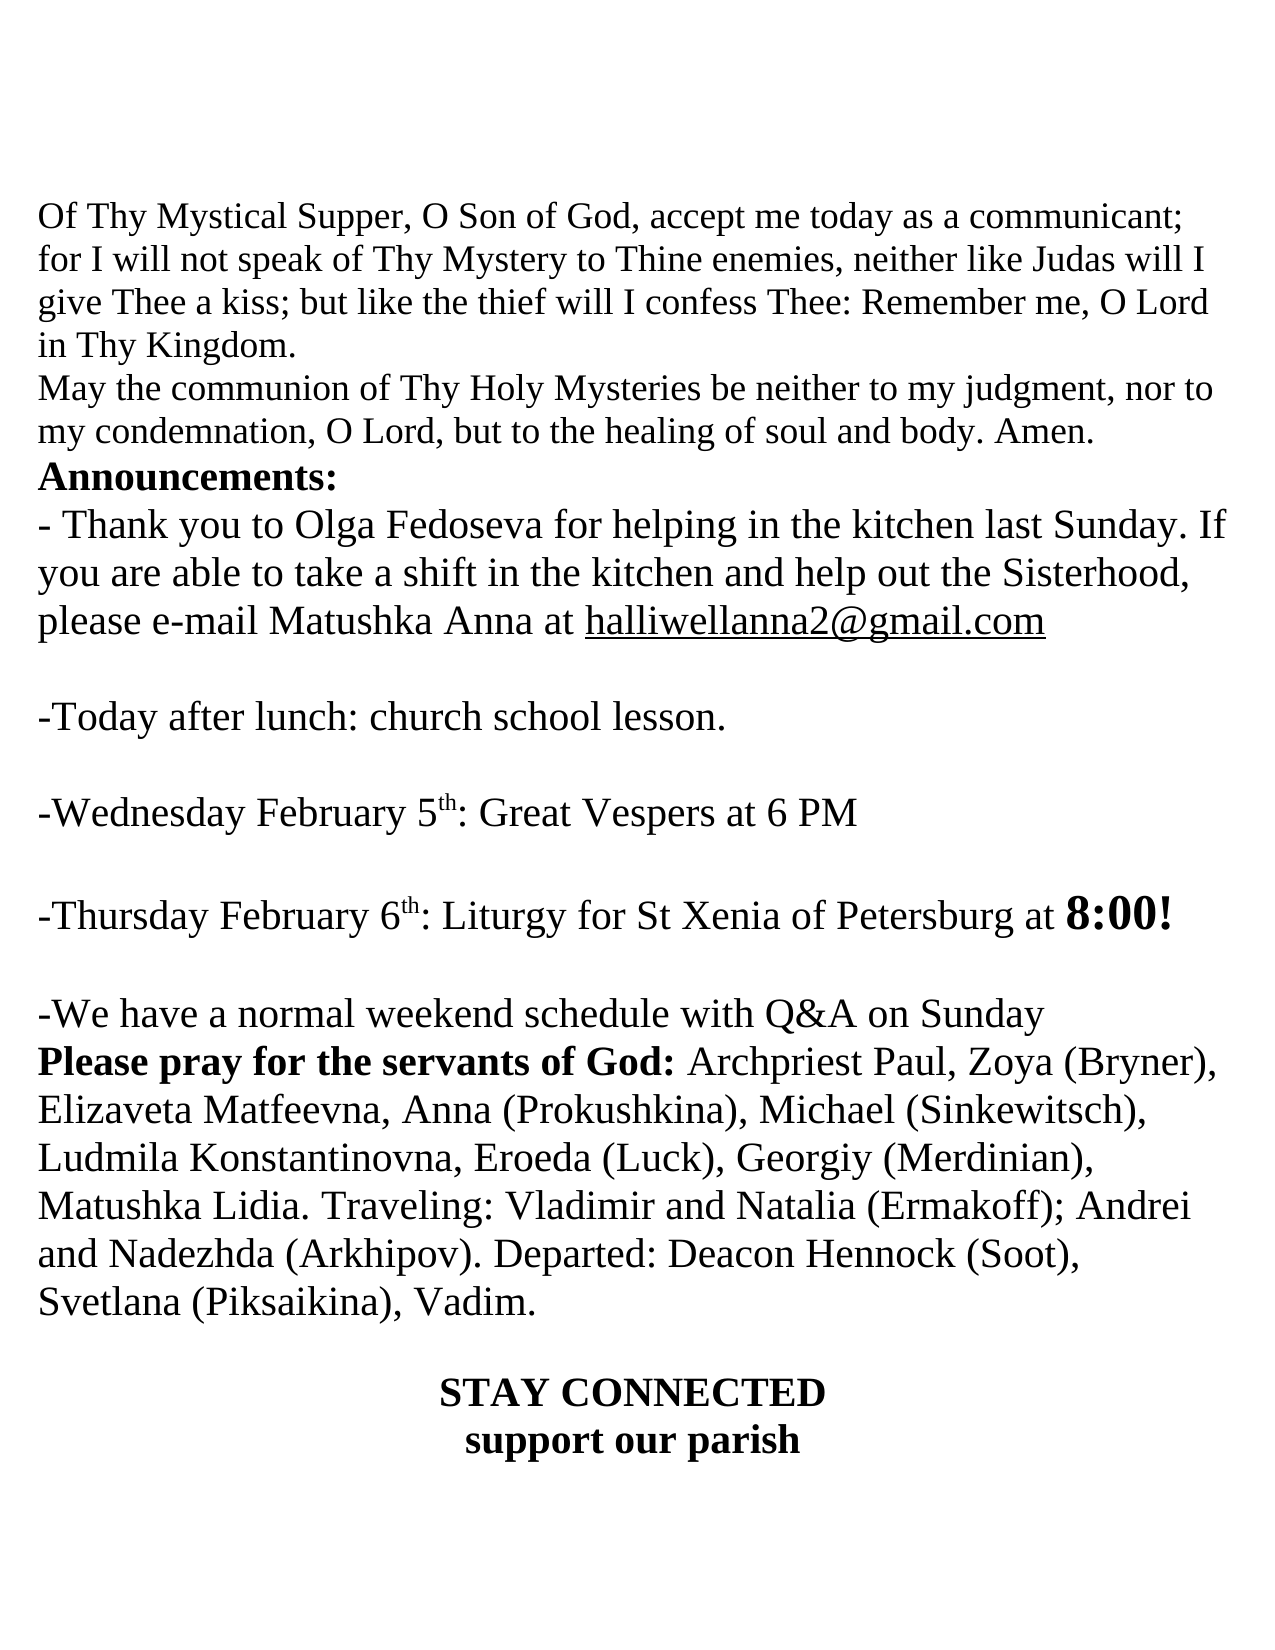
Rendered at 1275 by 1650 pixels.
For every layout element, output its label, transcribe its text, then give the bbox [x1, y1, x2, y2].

text support our parish [37, 1415, 1228, 1463]
text Of Thy Mystical Supper, O Son of God, accept me today as a communicant; for I will not speak of Thy Mystery to Thine enemies, neither like Judas will I give Thee a kiss; but like the thief will I confess Thee: Remember me, O Lord in Thy Kingdom. [37, 193, 1228, 366]
text -Today after lunch: church school lesson. [37, 691, 1228, 739]
text -Thursday February 6th: Liturgy for St Xenia of Petersburg at 8:00! [37, 883, 1228, 941]
text May the communion of Thy Holy Mysteries be neither to my judgment, nor to my condemnation, O Lord, but to the healing of soul and body. Amen. [37, 366, 1228, 452]
text -We have a normal weekend schedule with Q&A on Sunday [37, 988, 1228, 1036]
text STAY CONNECTED [37, 1367, 1228, 1415]
text Please pray for the servants of God: Archpriest Paul, Zoya (Bryner), Elizaveta Matfeevna, Anna (Prokushkina), Michael (Sinkewitsch), Ludmila Konstantinovna, Eroeda (Luck), Georgiy (Merdinian), Matushka Lidia. Traveling: Vladimir and Natalia (Ermakoff); Andrei and Nadezhda (Arkhipov). Departed: Deacon Hennock (Soot), Svetlana (Piksaikina), Vadim. [37, 1036, 1228, 1324]
text -Wednesday February 5th: Great Vespers at 6 PM [37, 787, 1228, 835]
text - Thank you to Olga Fedoseva for helping in the kitchen last Sunday. If you are able to take a shift in the kitchen and help out the Sisterhood, please e-mail Matushka Anna at halliwellanna2@gmail.com [37, 500, 1228, 643]
text Announcements: [37, 452, 1228, 500]
